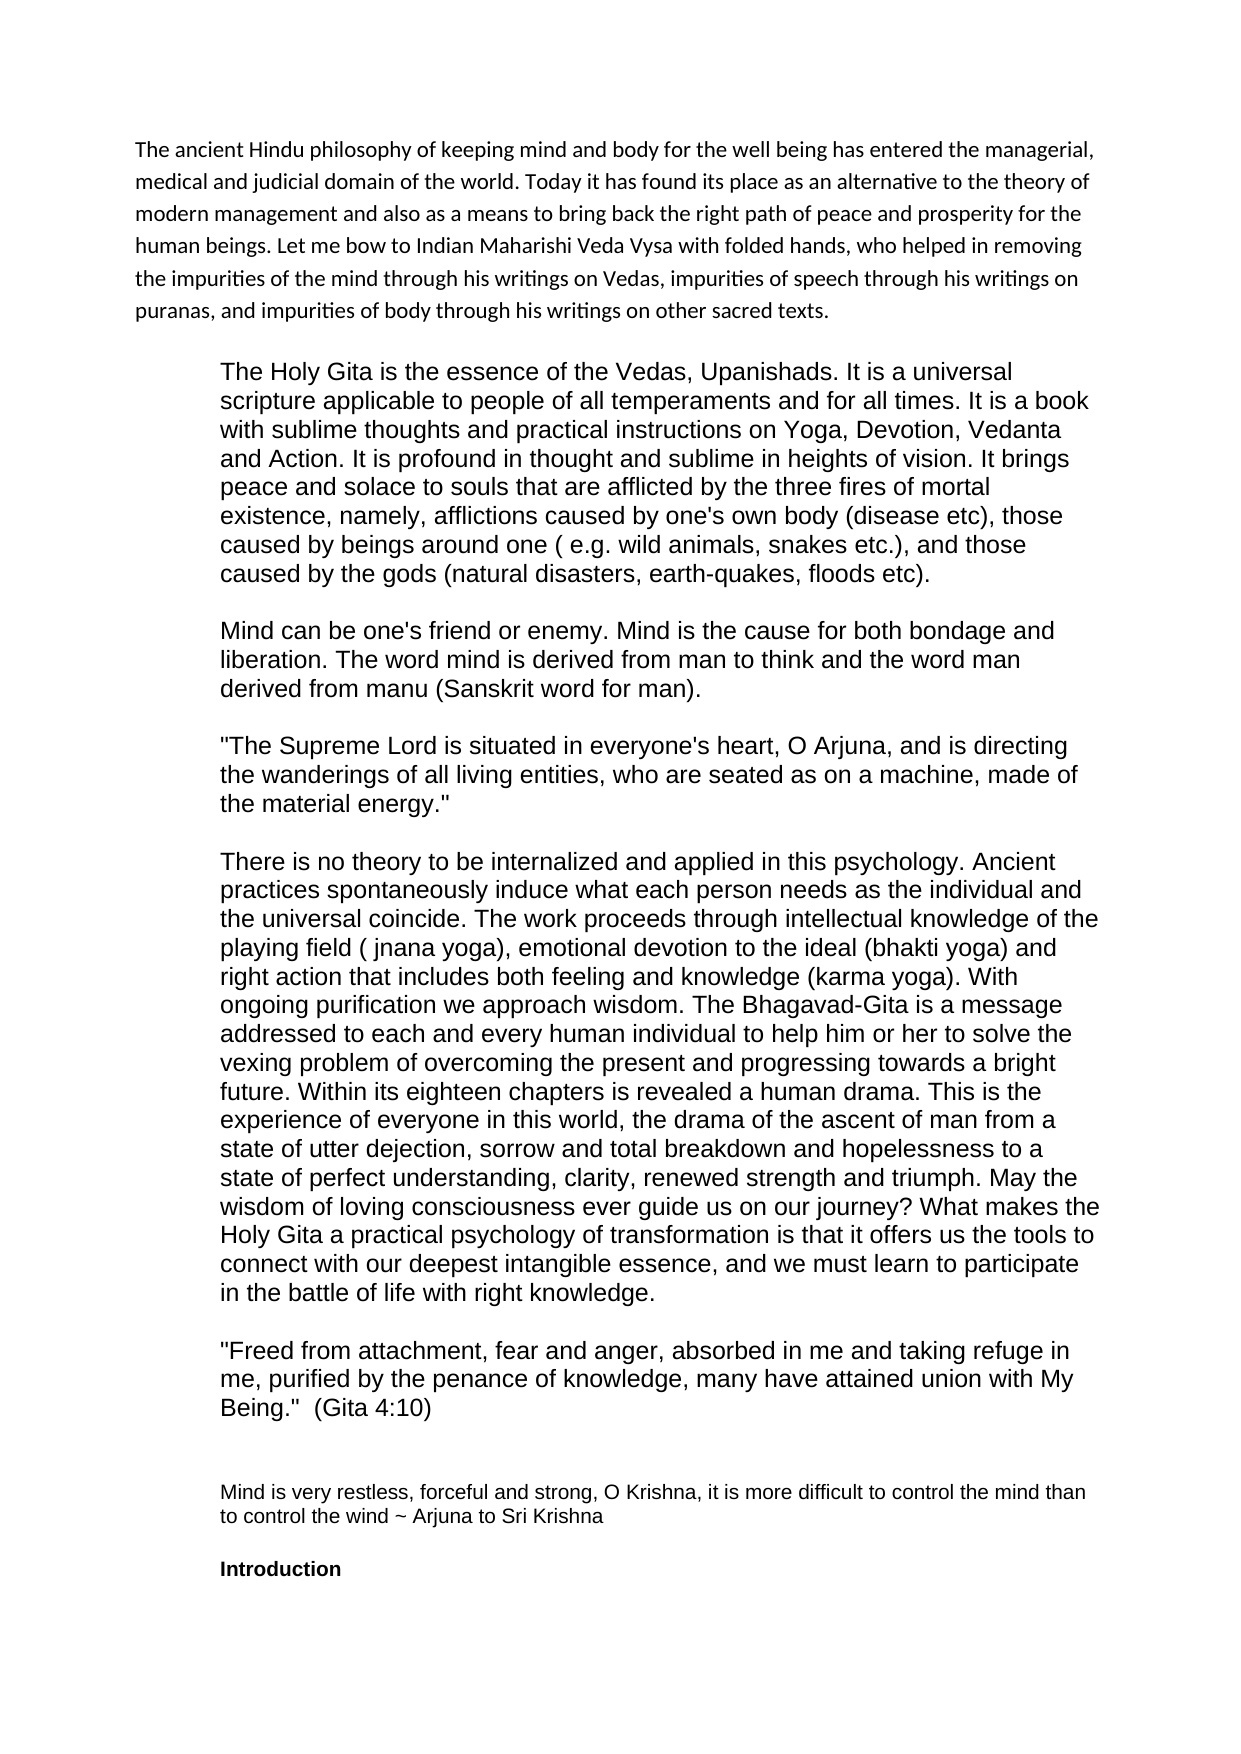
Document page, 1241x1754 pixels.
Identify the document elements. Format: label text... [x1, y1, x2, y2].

text The Holy Gita is the essence of the Vedas, Upanishads. It is a universal scripture applicable to people of all temperaments and for all times. It is a book with sublime thoughts and practical instructions on Yoga, Devotion, Vedanta and Action. It is profound in thought and sublime in heights of vision. It brings peace and solace to souls that are afflicted by the three fires of mortal existence, namely, afflictions caused by one's own body (disease etc), those caused by beings around one ( e.g. wild animals, snakes etc.), and those caused by the gods (natural disasters, earth-quakes, floods etc). Mind can be one's friend or enemy. Mind is the cause for both bondage and liberation. The word mind is derived from man to think and the word man derived from manu (Sanskrit word for man). "The Supreme Lord is situated in everyone's heart, O Arjuna, and is directing the wanderings of all living entities, who are seated as on a machine, made of the material energy." [220, 357, 1105, 817]
text "Freed from attachment, fear and anger, absorbed in me and taking refuge in me, purified by the penance of knowledge, many have attained union with My Being." (Gita 4:10) [220, 1336, 1105, 1451]
text Introduction [220, 1557, 1105, 1581]
text There is no theory to be internalized and applied in this psychology. Ancient practices spontaneously induce what each person needs as the individual and the universal coincide. The work proceeds through intellectual knowledge of the playing field ( jnana yoga), emotional devotion to the ideal (bhakti yoga) and right action that includes both feeling and knowledge (karma yoga). With ongoing purification we approach wisdom. The Bhagavad-Gita is a message addressed to each and every human individual to help him or her to solve the vexing problem of overcoming the present and progressing towards a bright future. Within its eighteen chapters is revealed a human drama. This is the experience of everyone in this world, the drama of the ascent of man from a state of utter dejection, sorrow and total breakdown and hopelessness to a state of perfect understanding, clarity, renewed strength and triumph. May the wisdom of loving consciousness ever guide us on our journey? What makes the Holy Gita a practical psychology of transformation is that it offers us the tools to connect with our deepest intangible essence, and we must learn to participate in the battle of life with right knowledge. [220, 846, 1105, 1306]
text Mind is very restless, forceful and strong, O Krishna, it is more difficult to control the mind than to control the wind ~ Arjuna to Sri Krishna [220, 1480, 1105, 1528]
text The ancient Hindu philosophy of keeping mind and body for the well being has entered the managerial, medical and judicial domain of the world. Today it has found its place as an alternative to the theory of modern management and also as a means to bring back the right path of peace and prosperity for the human beings. Let me bow to Indian Maharishi Veda Vysa with folded hands, who helped in removing the impurities of the mind through his writings on Vedas, impurities of speech through his writings on puranas, and impurities of body through his writings on other sacred texts. [135, 135, 1105, 324]
